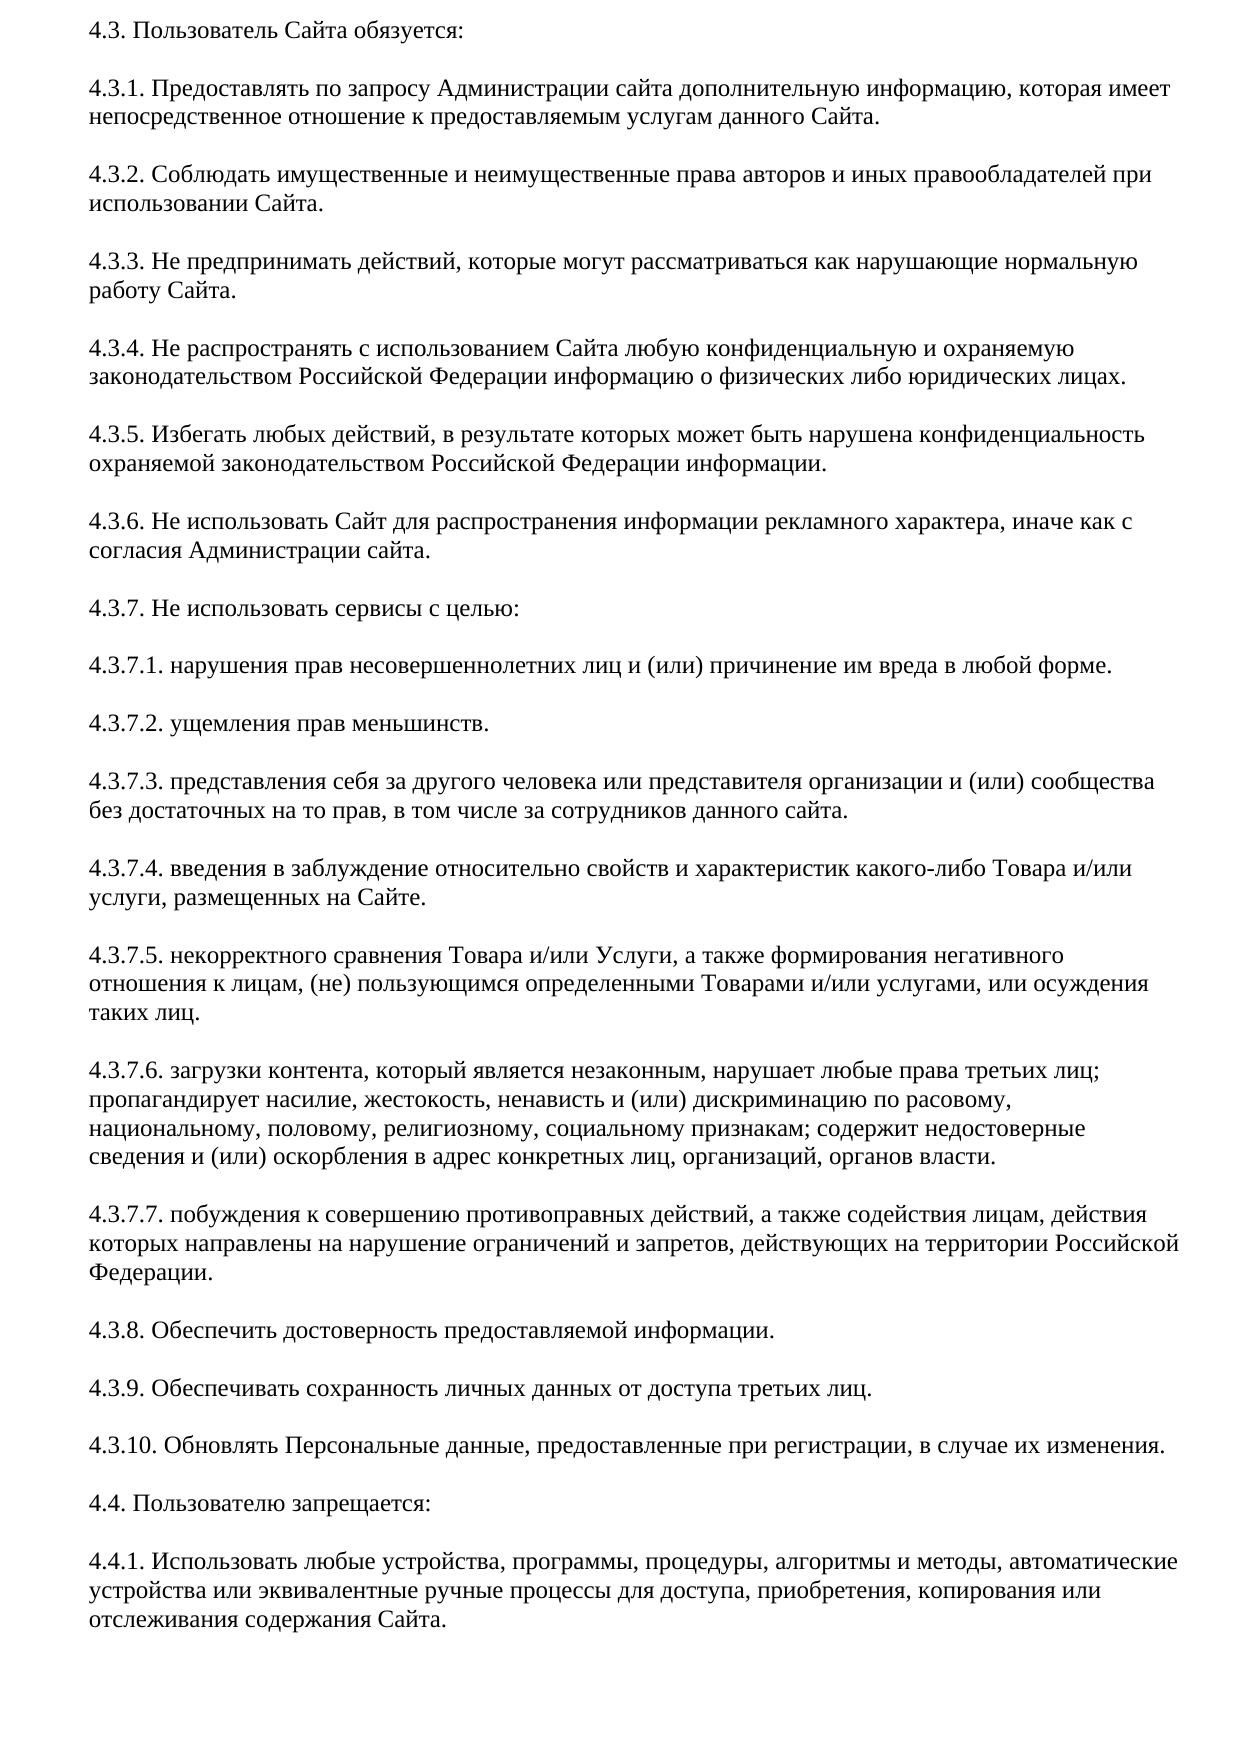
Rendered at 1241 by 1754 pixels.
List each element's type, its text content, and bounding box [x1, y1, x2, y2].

text 4.3.4. Не распространять с использованием Сайта любую конфиденциальную и охраняемую законодательством Российской Федерации информацию о физических либо юридических лицах. [89, 333, 1181, 390]
text 4.3.7.6. загрузки контента, который является незаконным, нарушает любые права третьих лиц; пропагандирует насилие, жестокость, ненависть и (или) дискриминацию по расовому, национальному, половому, религиозному, социальному признакам; содержит недостоверные сведения и (или) оскорбления в адрес конкретных лиц, организаций, органов власти. [89, 1055, 1181, 1170]
text 4.4. Пользователю запрещается: [89, 1488, 1181, 1517]
text 4.3.7. Не использовать сервисы с целью: [89, 593, 1181, 621]
text 4.3.8. Обеспечить достоверность предоставляемой информации. [89, 1315, 1181, 1343]
text 4.3.7.2. ущемления прав меньшинств. [89, 708, 1181, 737]
text 4.4.1. Использовать любые устройства, программы, процедуры, алгоритмы и методы, автоматические устройства или эквивалентные ручные процессы для доступа, приобретения, копирования или отслеживания содержания Сайта. [89, 1546, 1181, 1633]
text 4.3.7.5. некорректного сравнения Товара и/или Услуги, а также формирования негативного отношения к лицам, (не) пользующимся определенными Товарами и/или услугами, или осуждения таких лиц. [89, 940, 1181, 1026]
text 4.3.6. Не использовать Сайт для распространения информации рекламного характера, иначе как с согласия Администрации сайта. [89, 506, 1181, 563]
text 4.3.7.7. побуждения к совершению противоправных действий, а также содействия лицам, действия которых направлены на нарушение ограничений и запретов, действующих на территории Российской Федерации. [89, 1199, 1181, 1286]
text 4.3.9. Обеспечивать сохранность личных данных от доступа третьих лиц. [89, 1373, 1181, 1401]
text 4.3. Пользователь Сайта обязуется: [89, 15, 1181, 43]
text 4.3.2. Соблюдать имущественные и неимущественные права авторов и иных правообладателей при использовании Сайта. [89, 159, 1181, 217]
text 4.3.10. Обновлять Персональные данные, предоставленные при регистрации, в случае их изменения. [89, 1431, 1181, 1459]
text 4.3.5. Избегать любых действий, в результате которых может быть нарушена конфиденциальность охраняемой законодательством Российской Федерации информации. [89, 419, 1181, 477]
text 4.3.7.4. введения в заблуждение относительно свойств и характеристик какого-либо Товара и/или услуги, размещенных на Сайте. [89, 853, 1181, 911]
text 4.3.3. Не предпринимать действий, которые могут рассматриваться как нарушающие нормальную работу Сайта. [89, 246, 1181, 303]
text 4.3.7.1. нарушения прав несовершеннолетних лиц и (или) причинение им вреда в любой форме. [89, 651, 1181, 679]
text 4.3.1. Предоставлять по запросу Администрации сайта дополнительную информацию, которая имеет непосредственное отношение к предоставляемым услугам данного Сайта. [89, 73, 1181, 130]
text 4.3.7.3. представления себя за другого человека или представителя организации и (или) сообщества без достаточных на то прав, в том числе за сотрудников данного сайта. [89, 766, 1181, 824]
